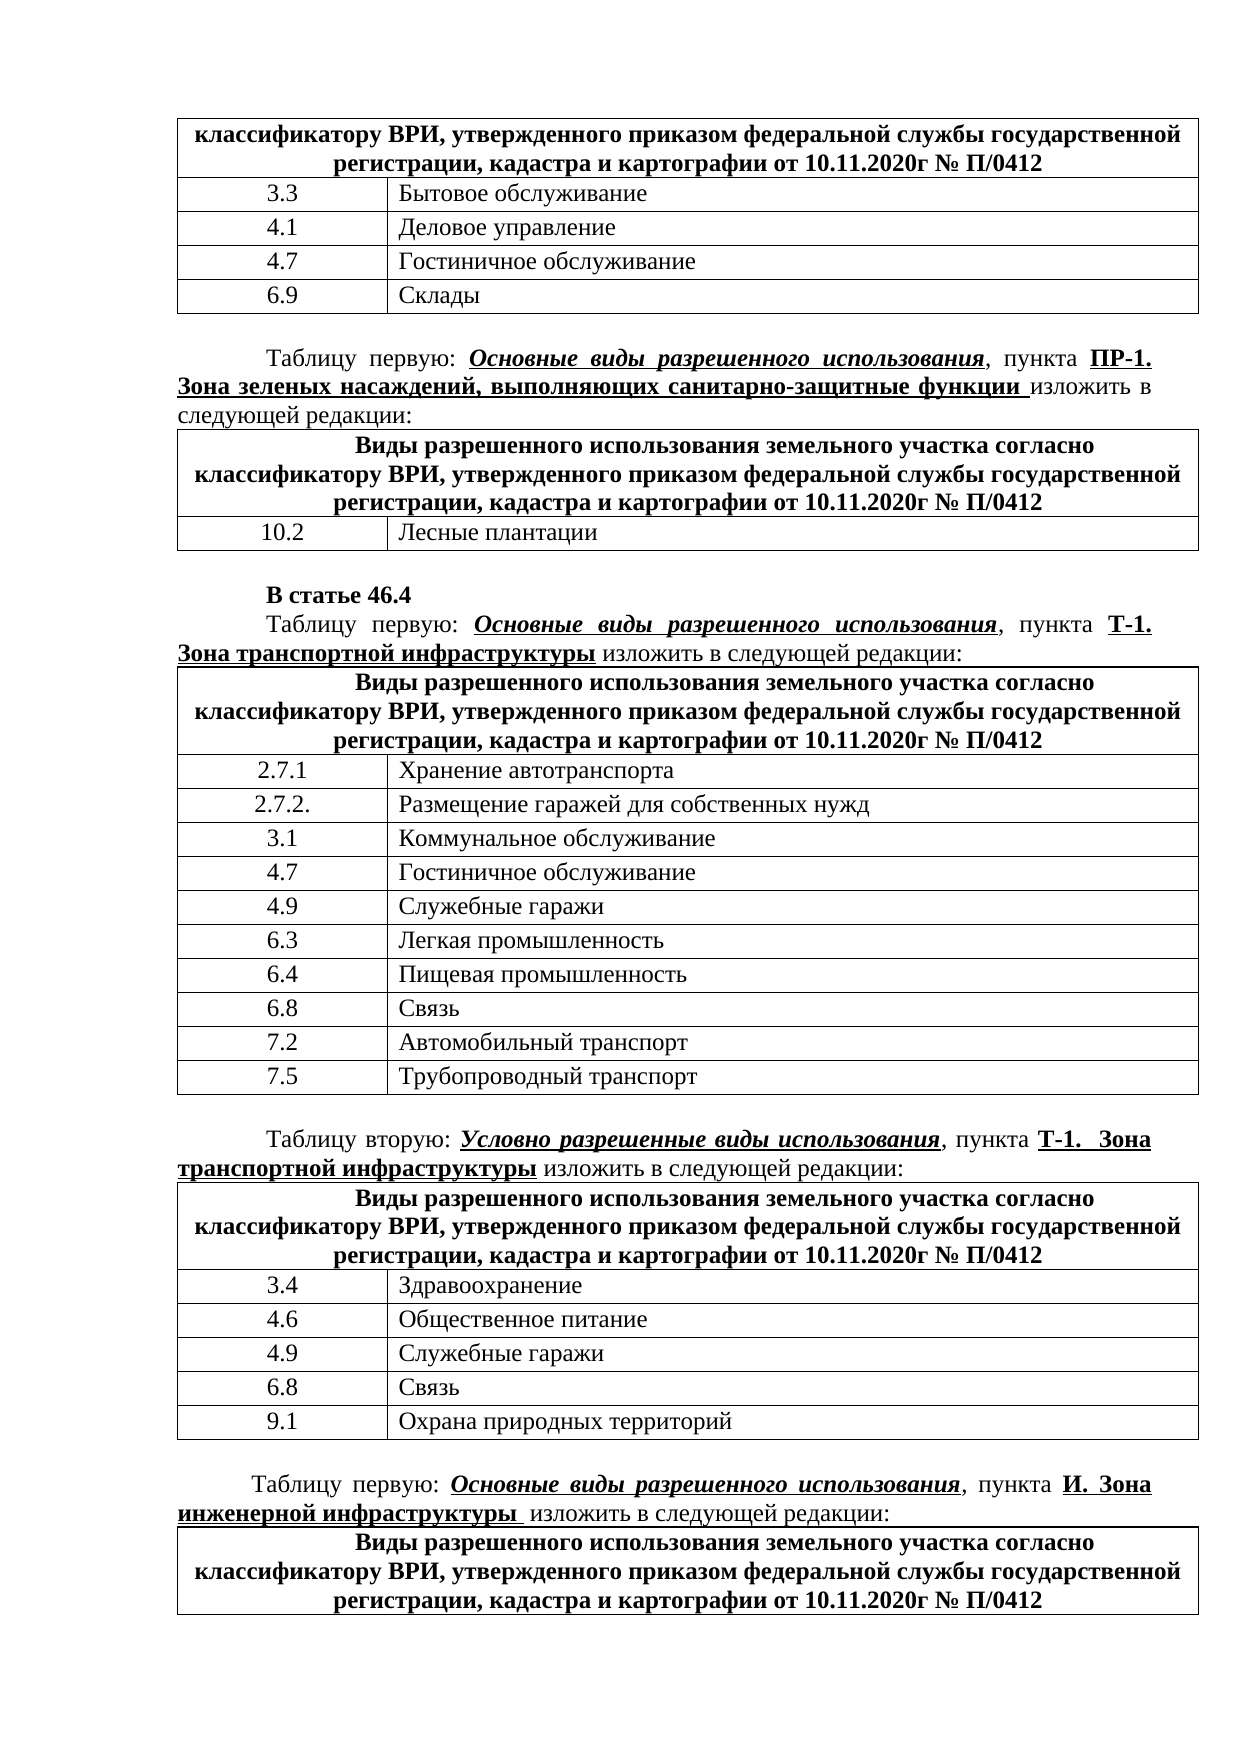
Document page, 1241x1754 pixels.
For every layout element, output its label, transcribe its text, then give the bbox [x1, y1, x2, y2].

table_cell 6.3 [178, 925, 387, 958]
table_cell Автомобильный транспорт [388, 1027, 1198, 1060]
table_cell Пищевая промышленность [388, 959, 1198, 992]
table_cell Коммунальное обслуживание [388, 823, 1198, 856]
text В статье 46.4 [177, 580, 1152, 609]
table_cell Размещение гаражей для собственных нужд [388, 789, 1198, 822]
table_cell Связь [388, 993, 1198, 1026]
table_cell 4.7 [178, 246, 387, 279]
table_cell 4.9 [178, 1338, 387, 1371]
text Таблицу первую: Основные виды разрешенного использования, пункта Т-1. Зона транспортной инфраструктуры изложить в следующей редакции: [177, 609, 1152, 666]
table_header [178, 119, 1198, 177]
table_cell Охрана природных территорий [388, 1406, 1198, 1439]
table_cell 3.1 [178, 823, 387, 856]
text Таблицу первую: Основные виды разрешенного использования, пункта ПР-1. Зона зеленых насаждений, выполняющих санитарно-защитные функции изложить в следующей редакции: [177, 343, 1152, 429]
table_cell 2.7.1 [178, 755, 387, 788]
table_cell 4.1 [178, 212, 387, 245]
table_cell 7.2 [178, 1027, 387, 1060]
table_cell Деловое управление [388, 212, 1198, 245]
table_cell Хранение автотранспорта [388, 755, 1198, 788]
table_cell Гостиничное обслуживание [388, 246, 1198, 279]
table_cell 7.5 [178, 1061, 387, 1094]
table_cell Здравоохранение [388, 1270, 1198, 1303]
table_cell Трубопроводный транспорт [388, 1061, 1198, 1094]
table_cell Бытовое обслуживание [388, 178, 1198, 211]
table_cell Склады [388, 280, 1198, 313]
table_cell 10.2 [178, 517, 387, 550]
table_cell Служебные гаражи [388, 891, 1198, 924]
text Таблицу вторую: Условно разрешенные виды использования, пункта Т-1. Зона транспортной инфраструктуры изложить в следующей редакции: [177, 1124, 1152, 1182]
table_cell 4.9 [178, 891, 387, 924]
table_cell 6.8 [178, 1372, 387, 1405]
table_cell 4.6 [178, 1304, 387, 1337]
table_cell Связь [388, 1372, 1198, 1405]
table_cell 6.9 [178, 280, 387, 313]
table_cell 6.4 [178, 959, 387, 992]
table_cell Легкая промышленность [388, 925, 1198, 958]
table_cell Лесные плантации [388, 517, 1198, 550]
table_cell Гостиничное обслуживание [388, 857, 1198, 890]
table_cell 3.3 [178, 178, 387, 211]
table_cell 9.1 [178, 1406, 387, 1439]
table_cell Служебные гаражи [388, 1338, 1198, 1371]
table_cell 3.4 [178, 1270, 387, 1303]
table_cell 6.8 [178, 993, 387, 1026]
table_cell Общественное питание [388, 1304, 1198, 1337]
text Таблицу первую: Основные виды разрешенного использования, пункта И. Зона инженерной инфраструктуры изложить в следующей редакции: [177, 1469, 1152, 1526]
table_cell 2.7.2. [178, 789, 387, 822]
table_cell 4.7 [178, 857, 387, 890]
